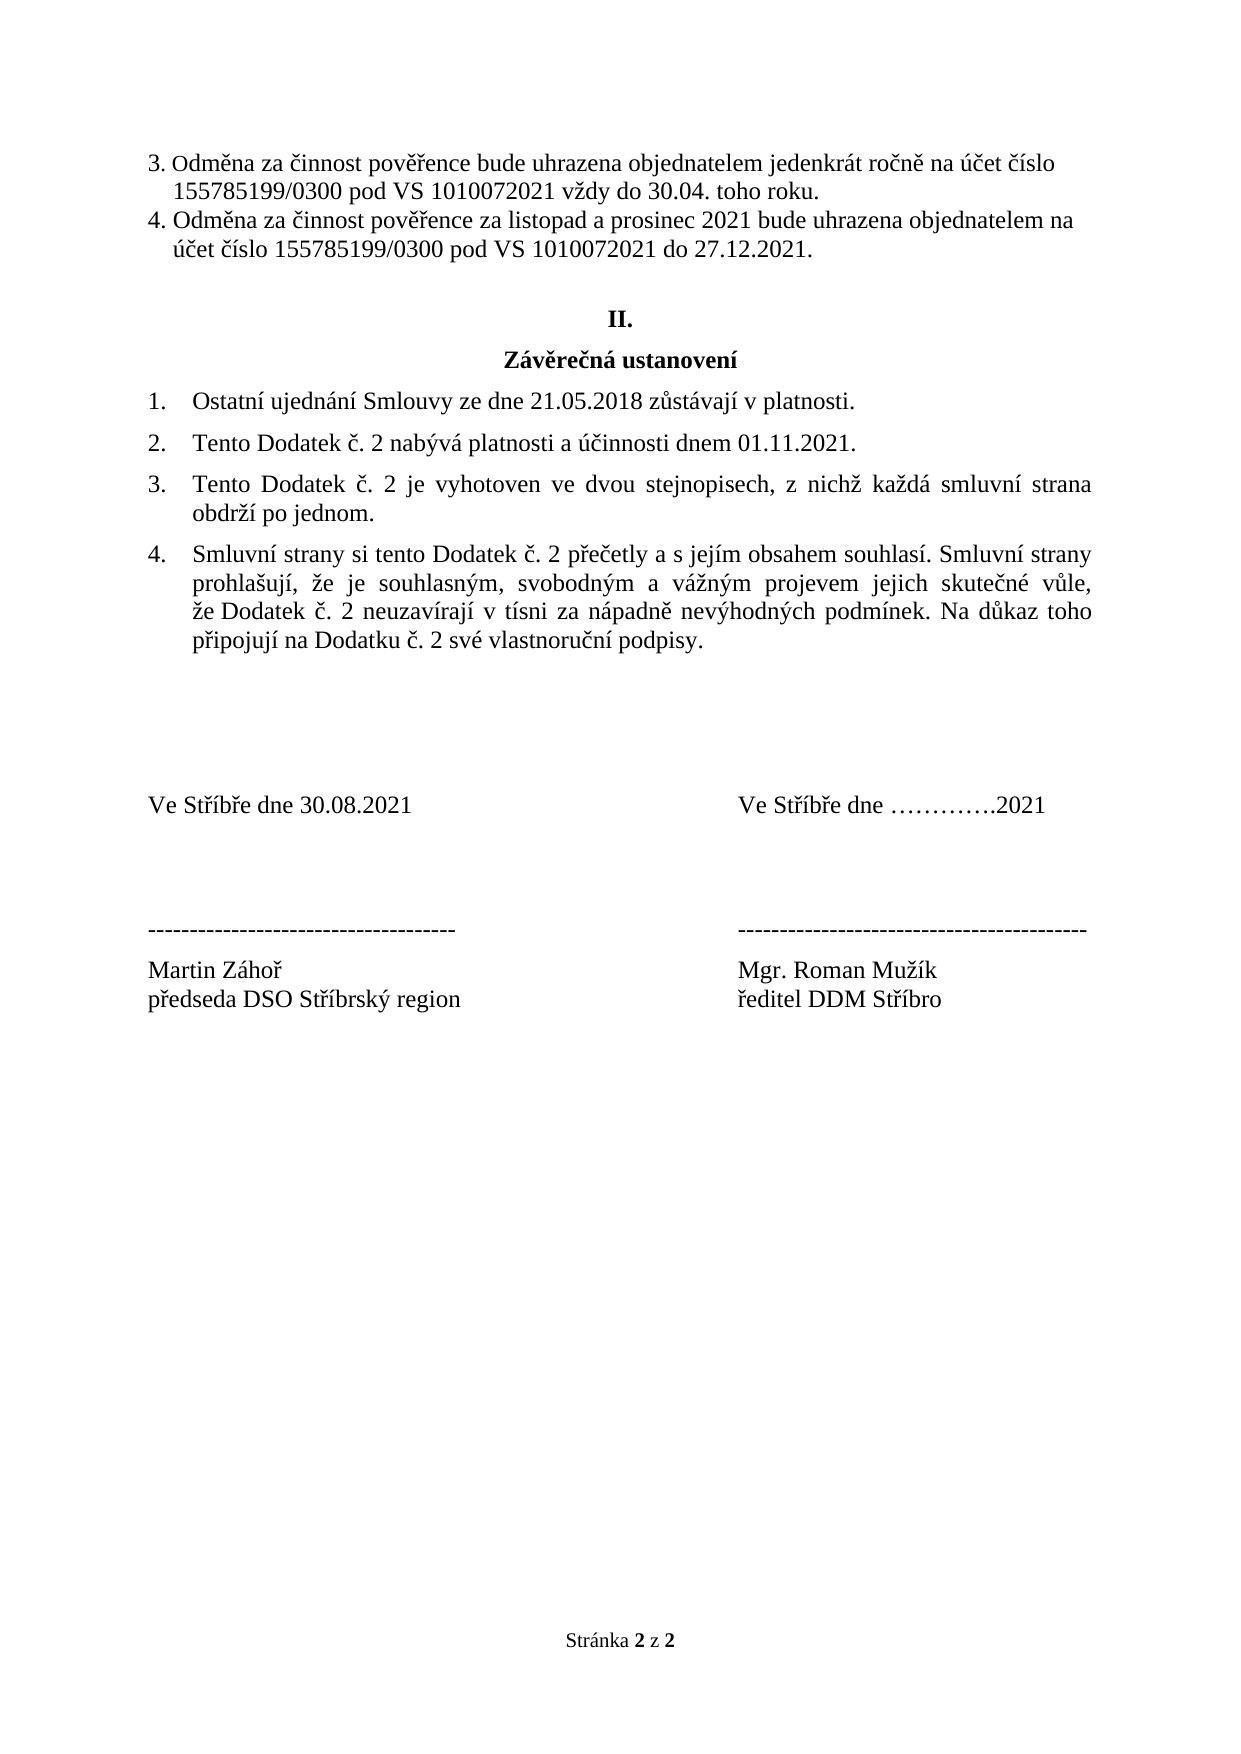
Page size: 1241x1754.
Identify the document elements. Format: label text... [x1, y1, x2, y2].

text 155785199/0300 pod VS 1010072021 vždy do 30.04. toho roku. [148, 176, 1092, 205]
list Tento Dodatek č. 2 nabývá platnosti a účinnosti dnem 01.11.2021. [148, 428, 1092, 456]
list Martin Záhoř Mgr. Roman Mužík [148, 955, 1092, 984]
list ------------------------------------- ------------------------------------------ [148, 914, 1092, 943]
text II. [148, 304, 1092, 333]
text účet číslo 155785199/0300 pod VS 1010072021 do 27.12.2021. [148, 234, 1092, 263]
text Závěrečná ustanovení [148, 345, 1092, 374]
list předseda DSO Stříbrský region ředitel DDM Stříbro [148, 984, 1092, 1013]
list Ostatní ujednání Smlouvy ze dne 21.05.2018 zůstávají v platnosti. [148, 386, 1092, 415]
list Tento Dodatek č. 2 je vyhotoven ve dvou stejnopisech, z nichž každá smluvní strana obdrží po jednom. [148, 469, 1092, 526]
text 4. Odměna za činnost pověřence za listopad a prosinec 2021 bude uhrazena objednatelem na [148, 205, 1092, 234]
text 3. Odměna za činnost pověřence bude uhrazena objednatelem jedenkrát ročně na účet číslo [148, 148, 1092, 176]
list Smluvní strany si tento Dodatek č. 2 přečetly a s jejím obsahem souhlasí. Smluvní strany prohlašují, že je souhlasným, svobodným a vážným projevem jejich skutečné vůle, že Dodatek č. 2 neuzavírají v tísni za nápadně nevýhodných podmínek. Na důkaz toho připojují na Dodatku č. 2 své vlastnoruční podpisy. [148, 539, 1092, 654]
list Ve Stříbře dne 30.08.2021 Ve Stříbře dne ………….2021 [148, 790, 1092, 819]
